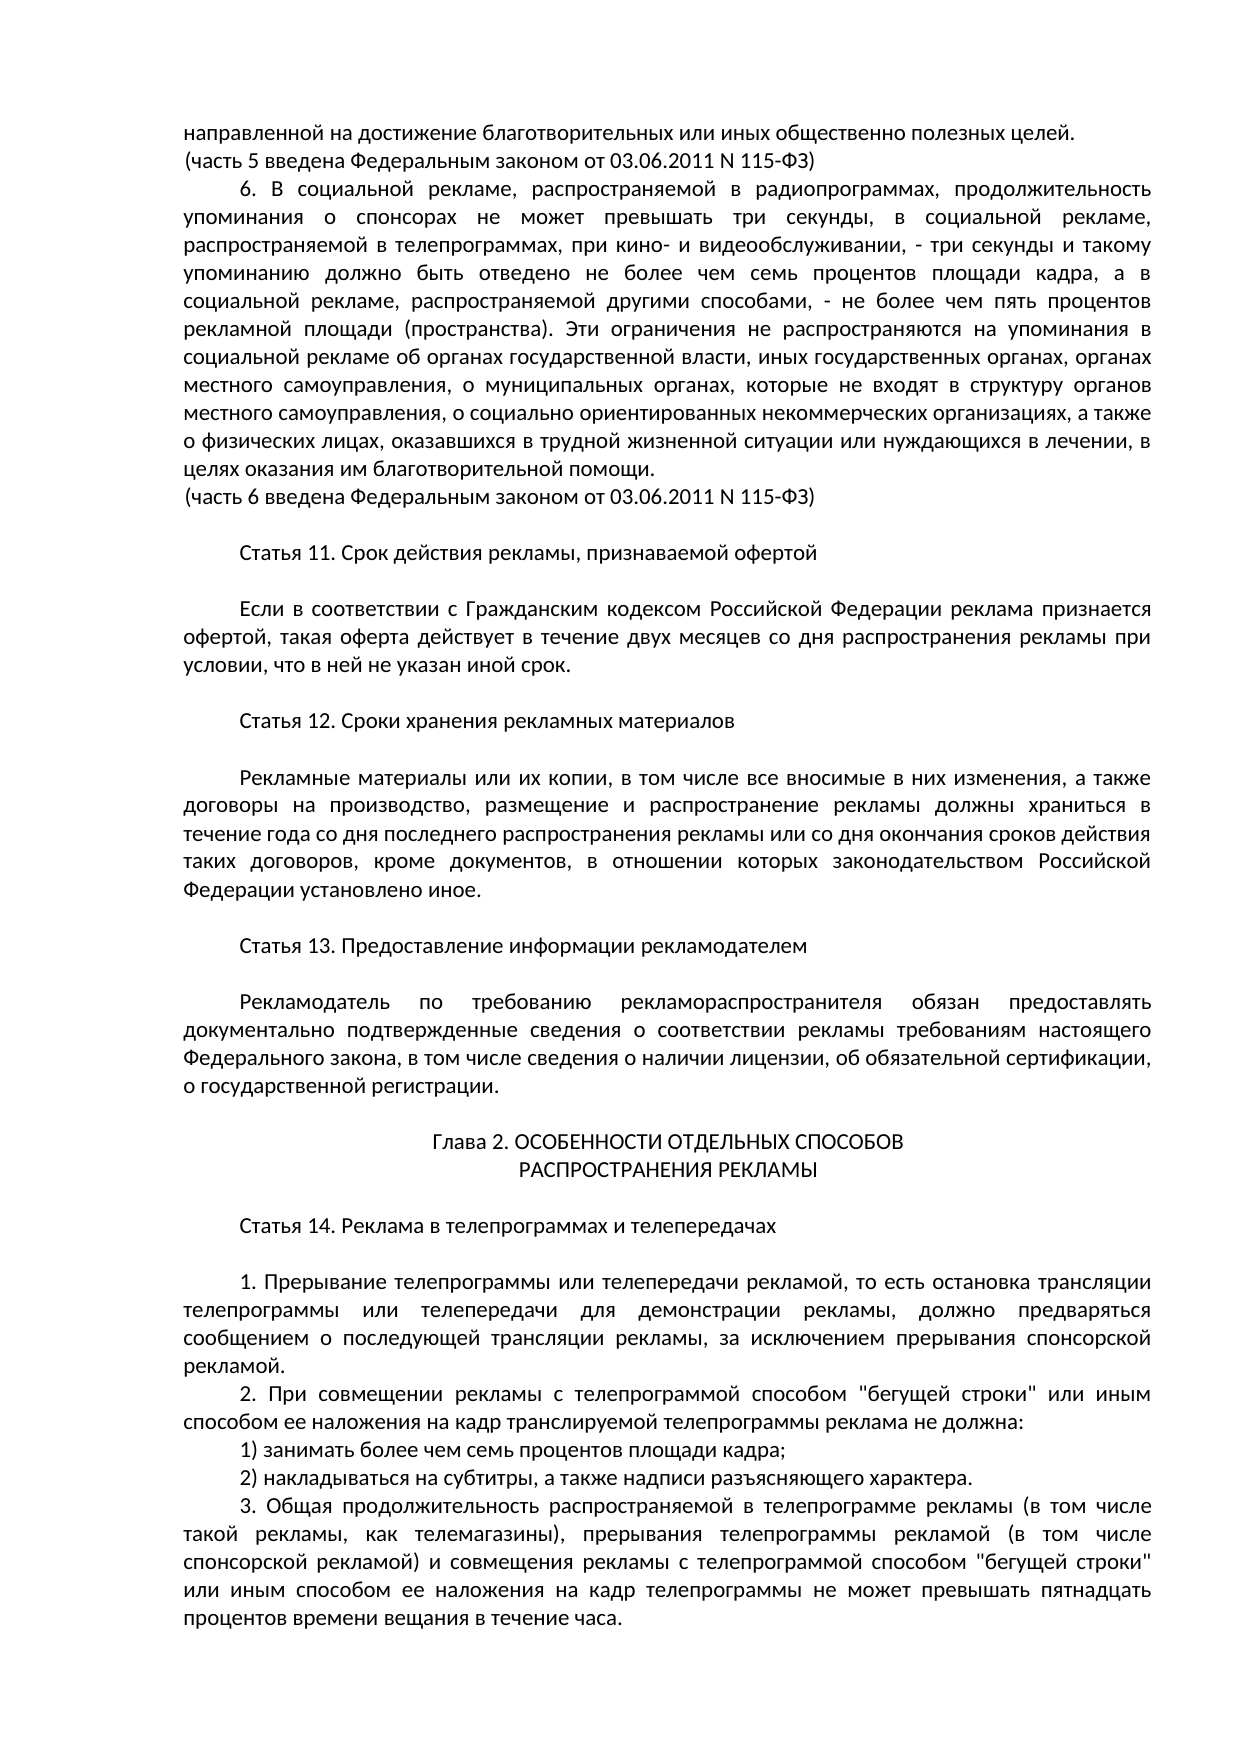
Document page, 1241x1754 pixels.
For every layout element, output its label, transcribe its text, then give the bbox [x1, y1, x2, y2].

text Рекламные материалы или их копии, в том числе все вносимые в них изменения, а также договоры на производство, размещение и распространение рекламы должны храниться в течение года со дня последнего распространения рекламы или со дня окончания сроков действия таких договоров, кроме документов, в отношении которых законодательством Российской Федерации установлено иное. [183, 763, 1152, 903]
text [183, 118, 1152, 146]
text Рекламодатель по требованию рекламораспространителя обязан предоставлять документально подтвержденные сведения о соответствии рекламы требованиям настоящего Федерального закона, в том числе сведения о наличии лицензии, об обязательной сертификации, о государственной регистрации. [183, 987, 1152, 1099]
text Статья 13. Предоставление информации рекламодателем [183, 931, 1152, 959]
text Статья 14. Реклама в телепрограммах и телепередачах [183, 1211, 1152, 1239]
text 2) накладываться на субтитры, а также надписи разъясняющего характера. [183, 1463, 1152, 1491]
text 2. При совмещении рекламы с телепрограммой способом "бегущей строки" или иным способом ее наложения на кадр транслируемой телепрограммы реклама не должна: [183, 1379, 1152, 1435]
text 6. В социальной рекламе, распространяемой в радиопрограммах, продолжительность упоминания о спонсорах не может превышать три секунды, в социальной рекламе, распространяемой в телепрограммах, при кино- и видеообслуживании, - три секунды и такому упоминанию должно быть отведено не более чем семь процентов площади кадра, а в социальной рекламе, распространяемой другими способами, - не более чем пять процентов рекламной площади (пространства). Эти ограничения не распространяются на упоминания в социальной рекламе об органах государственной власти, иных государственных органах, органах местного самоуправления, о муниципальных органах, которые не входят в структуру органов местного самоуправления, о социально ориентированных некоммерческих организациях, а также о физических лицах, оказавшихся в трудной жизненной ситуации или нуждающихся в лечении, в целях оказания им благотворительной помощи. [183, 174, 1152, 482]
text Статья 12. Сроки хранения рекламных материалов [183, 707, 1152, 734]
text Статья 11. Срок действия рекламы, признаваемой офертой [183, 538, 1152, 566]
text 3. Общая продолжительность распространяемой в телепрограмме рекламы (в том числе такой рекламы, как телемагазины), прерывания телепрограммы рекламой (в том числе спонсорской рекламой) и совмещения рекламы с телепрограммой способом "бегущей строки" или иным способом ее наложения на кадр телепрограммы не может превышать пятнадцать процентов времени вещания в течение часа. [183, 1491, 1152, 1631]
text 1. Прерывание телепрограммы или телепередачи рекламой, то есть остановка трансляции телепрограммы или телепередачи для демонстрации рекламы, должно предваряться сообщением о последующей трансляции рекламы, за исключением прерывания спонсорской рекламой. [183, 1267, 1152, 1379]
text Если в соответствии с Гражданским кодексом Российской Федерации реклама признается офертой, такая оферта действует в течение двух месяцев со дня распространения рекламы при условии, что в ней не указан иной срок. [183, 594, 1152, 678]
text Глава 2. ОСОБЕННОСТИ ОТДЕЛЬНЫХ СПОСОБОВ [183, 1127, 1152, 1155]
text (часть 5 введена Федеральным законом от 03.06.2011 N 115-ФЗ) [183, 146, 1152, 174]
text 1) занимать более чем семь процентов площади кадра; [183, 1435, 1152, 1463]
text РАСПРОСТРАНЕНИЯ РЕКЛАМЫ [183, 1155, 1152, 1183]
text (часть 6 введена Федеральным законом от 03.06.2011 N 115-ФЗ) [183, 482, 1152, 510]
